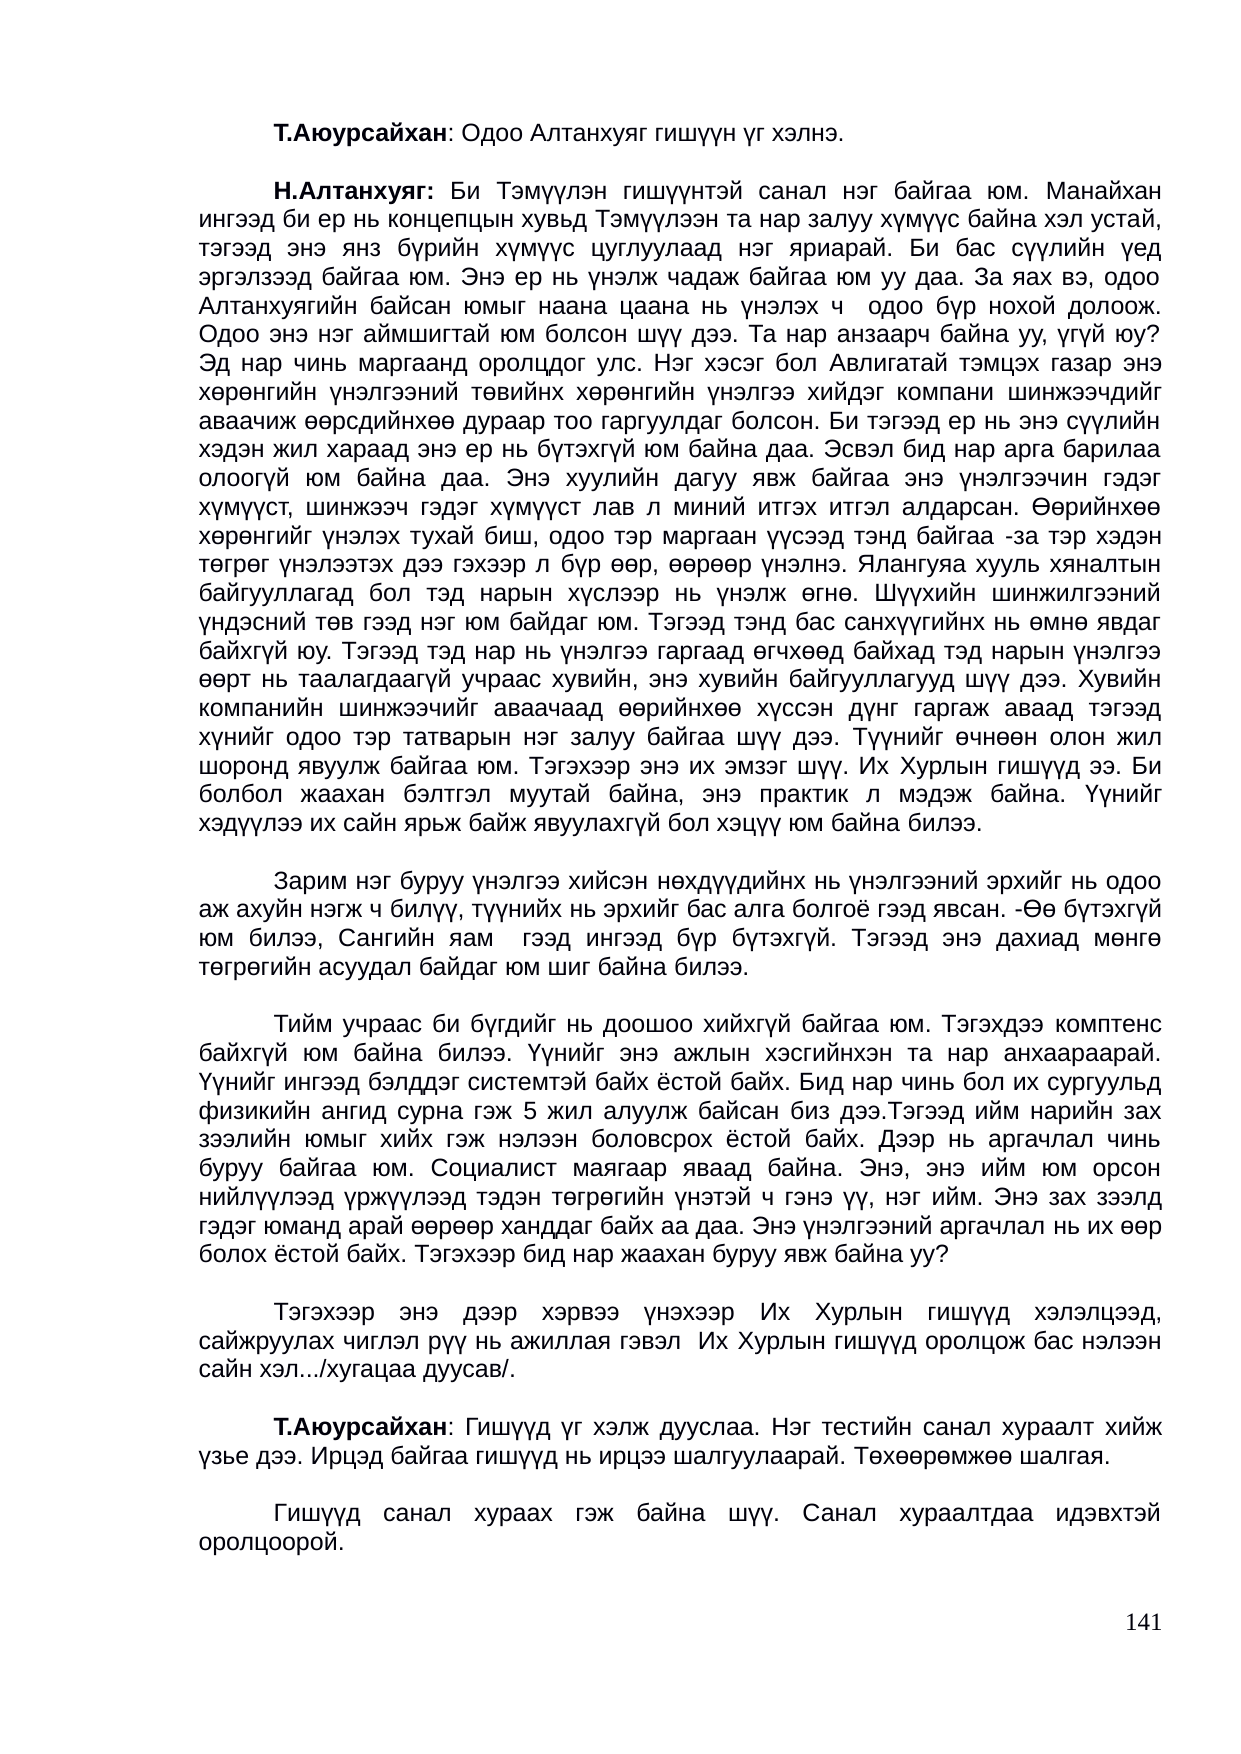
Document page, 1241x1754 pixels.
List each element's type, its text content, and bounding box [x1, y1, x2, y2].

text Н.Алтанхуяг: Би Тэмүүлэн гишүүнтэй санал нэг байгаа юм. Манайхан ингээд би ер нь концепцын хувьд Тэмүүлээн та нар залуу хүмүүс байна хэл устай, тэгээд энэ янз бүрийн хүмүүс цуглуулаад нэг яриарай. Би бас сүүлийн үед эргэлзээд байгаа юм. Энэ ер нь үнэлж чадаж байгаа юм уу даа. За яах вэ, одоо Алтанхуягийн байсан юмыг наана цаана нь үнэлэх ч одоо бүр нохой долоож. Одоо энэ нэг аймшигтай юм болсон шүү дээ. Та нар анзаарч байна уу, үгүй юу? Эд нар чинь маргаанд оролцдог улс. Нэг хэсэг бол Авлигатай тэмцэх газар энэ хөрөнгийн үнэлгээний төвийнх хөрөнгийн үнэлгээ хийдэг компани шинжээчдийг аваачиж өөрсдийнхөө дураар тоо гаргуулдаг болсон. Би тэгээд ер нь энэ сүүлийн хэдэн жил хараад энэ ер нь бүтэхгүй юм байна даа. Эсвэл бид нар арга барилаа олоогүй юм байна даа. Энэ хуулийн дагуу явж байгаа энэ үнэлгээчин гэдэг хүмүүст, шинжээч гэдэг хүмүүст лав л миний итгэх итгэл алдарсан. Өөрийнхөө хөрөнгийг үнэлэх тухай биш, одоо тэр маргаан үүсээд тэнд байгаа -за тэр хэдэн төгрөг үнэлээтэх дээ гэхээр л бүр өөр, өөрөөр үнэлнэ. Ялангуяа хууль хяналтын байгууллагад бол тэд нарын хүслээр нь үнэлж өгнө. Шүүхийн шинжилгээний үндэсний төв гээд нэг юм байдаг юм. Тэгээд тэнд бас санхүүгийнх нь өмнө явдаг байхгүй юу. Тэгээд тэд нар нь үнэлгээ гаргаад өгчхөөд байхад тэд нарын үнэлгээ өөрт нь таалагдаагүй учраас хувийн, энэ хувийн байгууллагууд шүү дээ. Хувийн компанийн шинжээчийг аваачаад өөрийнхөө хүссэн дүнг гаргаж аваад тэгээд хүнийг одоо тэр татварын нэг залуу байгаа шүү дээ. Түүнийг өчнөөн олон жил шоронд явуулж байгаа юм. Тэгэхээр энэ их эмзэг шүү. Их Хурлын гишүүд ээ. Би болбол жаахан бэлтгэл муутай байна, энэ практик л мэдэж байна. Үүнийг хэдүүлээ их сайн ярьж байж явуулахгүй бол хэцүү юм байна билээ. [198, 176, 1162, 837]
text Тийм учраас би бүгдийг нь доошоо хийхгүй байгаа юм. Тэгэхдээ комптенс байхгүй юм байна билээ. Үүнийг энэ ажлын хэсгийнхэн та нар анхаараарай. Үүнийг ингээд бэлддэг системтэй байх ёстой байх. Бид нар чинь бол их сургуульд физикийн ангид сурна гэж 5 жил алуулж байсан биз дээ.Тэгээд ийм нарийн зах зээлийн юмыг хийх гэж нэлээн боловсрох ёстой байх. Дээр нь аргачлал чинь буруу байгаа юм. Социалист маягаар яваад байна. Энэ, энэ ийм юм орсон нийлүүлээд үржүүлээд тэдэн төгрөгийн үнэтэй ч гэнэ үү, нэг ийм. Энэ зах зээлд гэдэг юманд арай өөрөөр ханддаг байх аа даа. Энэ үнэлгээний аргачлал нь их өөр болох ёстой байх. Тэгэхээр бид нар жаахан буруу явж байна уу? [198, 1009, 1162, 1268]
text Т.Аюурсайхан: Гишүүд үг хэлж дууслаа. Нэг тестийн санал хураалт хийж үзье дээ. Ирцэд байгаа гишүүд нь ирцээ шалгуулаарай. Төхөөрөмжөө шалгая. [198, 1412, 1162, 1469]
text Зарим нэг буруу үнэлгээ хийсэн нөхдүүдийнх нь үнэлгээний эрхийг нь одоо аж ахуйн нэгж ч билүү, түүнийх нь эрхийг бас алга болгоё гээд явсан. -Өө бүтэхгүй юм билээ, Сангийн яам гээд ингээд бүр бүтэхгүй. Тэгээд энэ дахиад мөнгө төгрөгийн асуудал байдаг юм шиг байна билээ. [198, 866, 1162, 981]
text Тэгэхээр энэ дээр хэрвээ үнэхээр Их Хурлын гишүүд хэлэлцээд, сайжруулах чиглэл рүү нь ажиллая гэвэл Их Хурлын гишүүд оролцож бас нэлээн сайн хэл.../хугацаа дуусав/. [198, 1297, 1162, 1383]
text Т.Аюурсайхан: Одоо Алтанхуяг гишүүн үг хэлнэ. [198, 118, 1162, 147]
text Гишүүд санал хураах гэж байна шүү. Санал хураалтдаа идэвхтэй оролцоорой. [198, 1498, 1162, 1556]
